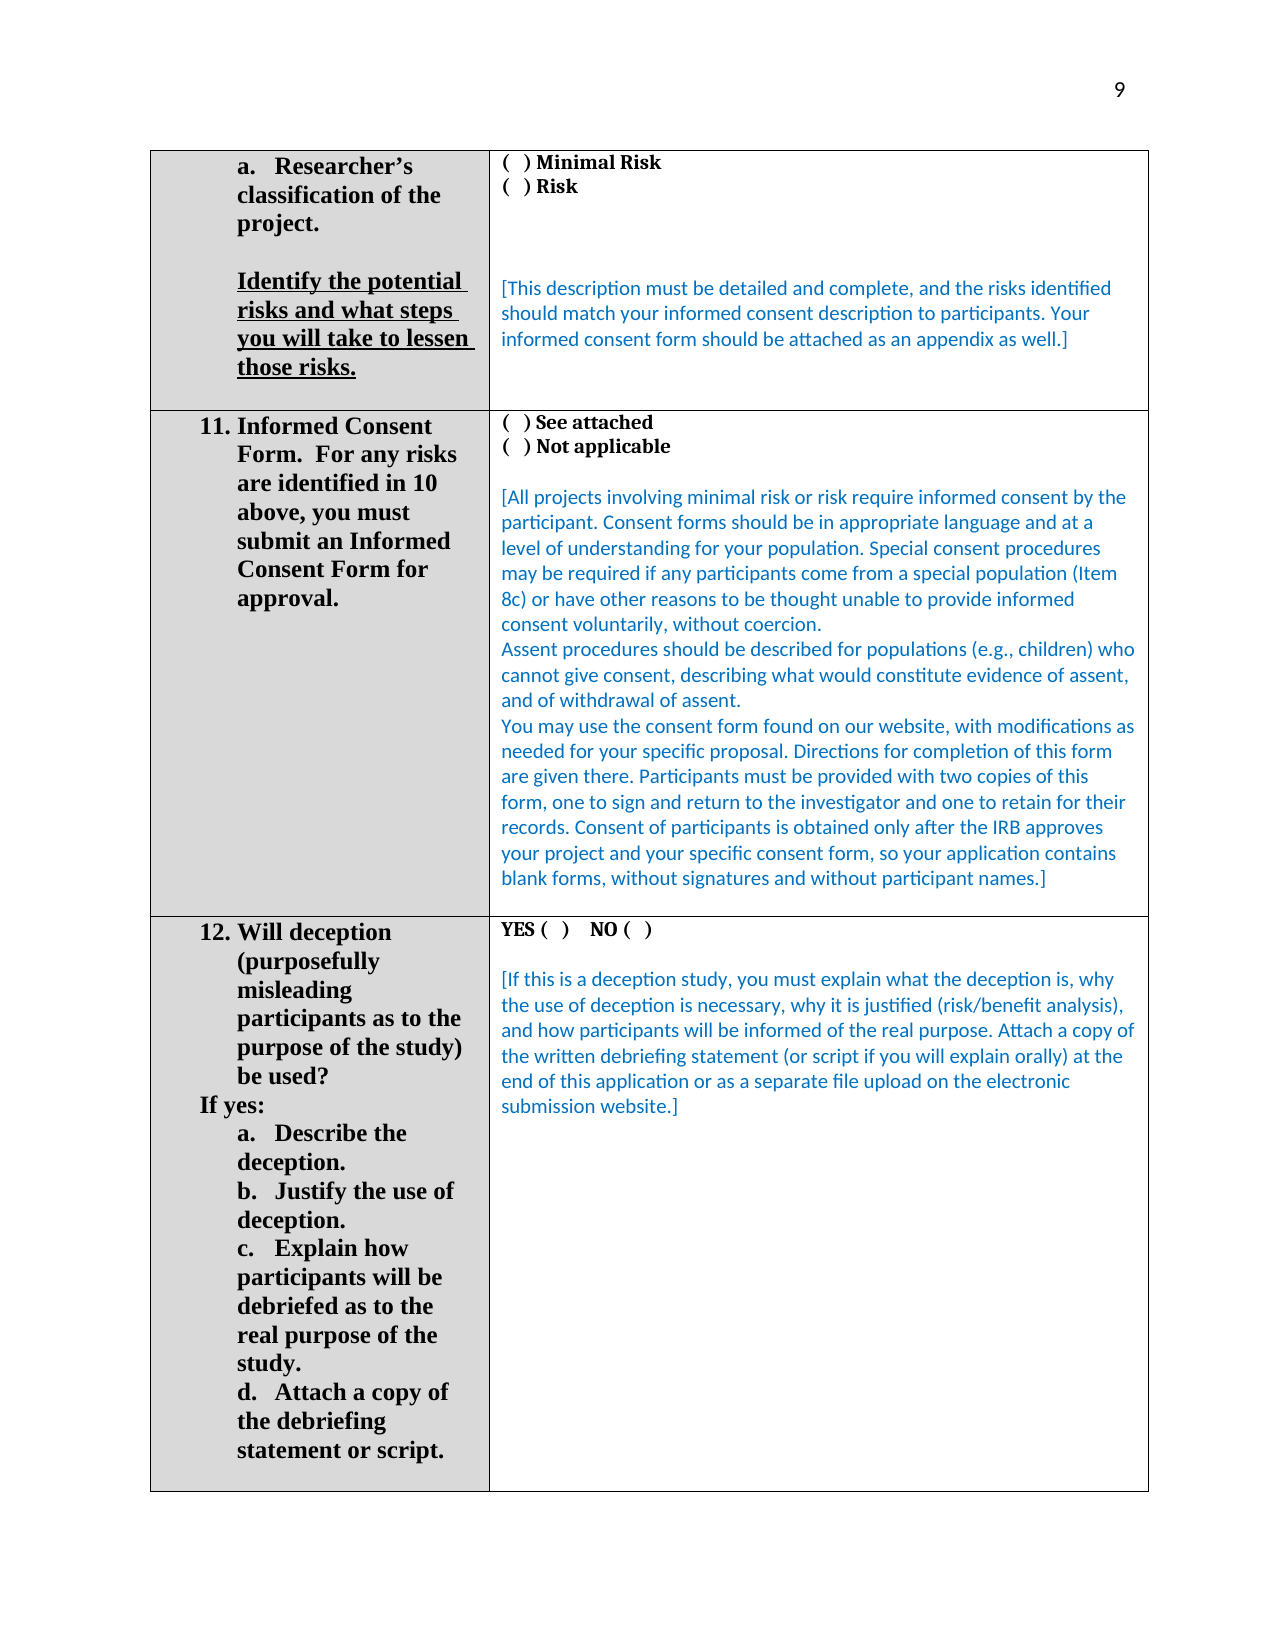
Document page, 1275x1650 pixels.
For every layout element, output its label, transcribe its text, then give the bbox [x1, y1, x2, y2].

table_cell Informed Consent Form. For any risks are identified in 10 above, you must submit an Informed Consent Form for approval. [151, 411, 489, 916]
table_cell Will deception (purposefully misleading participants as to the purpose of the study) be used? If yes: Describe the deception. Justify the use of deception. Explain how participants will be debriefed as to the real purpose of the study. Attach a copy of the debriefing statement or script. [151, 917, 489, 1491]
table_cell ( ) Minimal Risk ( ) Risk [This description must be detailed and complete, and the risks identified should match your informed consent description to participants. Your informed consent form should be attached as an appendix as well.] [490, 151, 1148, 410]
table_cell YES ( ) NO ( ) [If this is a deception study, you must explain what the deception is, why the use of deception is necessary, why it is justified (risk/benefit analysis), and how participants will be informed of the real purpose. Attach a copy of the written debriefing statement (or script if you will explain orally) at the end of this application or as a separate file upload on the electronic submission website.] [490, 917, 1148, 1491]
table_cell ( ) See attached ( ) Not applicable [All projects involving minimal risk or risk require informed consent by the participant. Consent forms should be in appropriate language and at a level of understanding for your population. Special consent procedures may be required if any participants come from a special population (Item 8c) or have other reasons to be thought unable to provide informed consent voluntarily, without coercion. Assent procedures should be described for populations (e.g., children) who cannot give consent, describing what would constitute evidence of assent, and of withdrawal of assent. You may use the consent form found on our website, with modifications as needed for your specific proposal. Directions for completion of this form are given there. Participants must be provided with two copies of this form, one to sign and return to the investigator and one to retain for their records. Consent of participants is obtained only after the IRB approves your project and your specific consent form, so your application contains blank forms, without signatures and without participant names.] [490, 411, 1148, 916]
table_cell Researcher’s classification of the project. Identify the potential risks and what steps you will take to lessen those risks. [151, 151, 489, 410]
